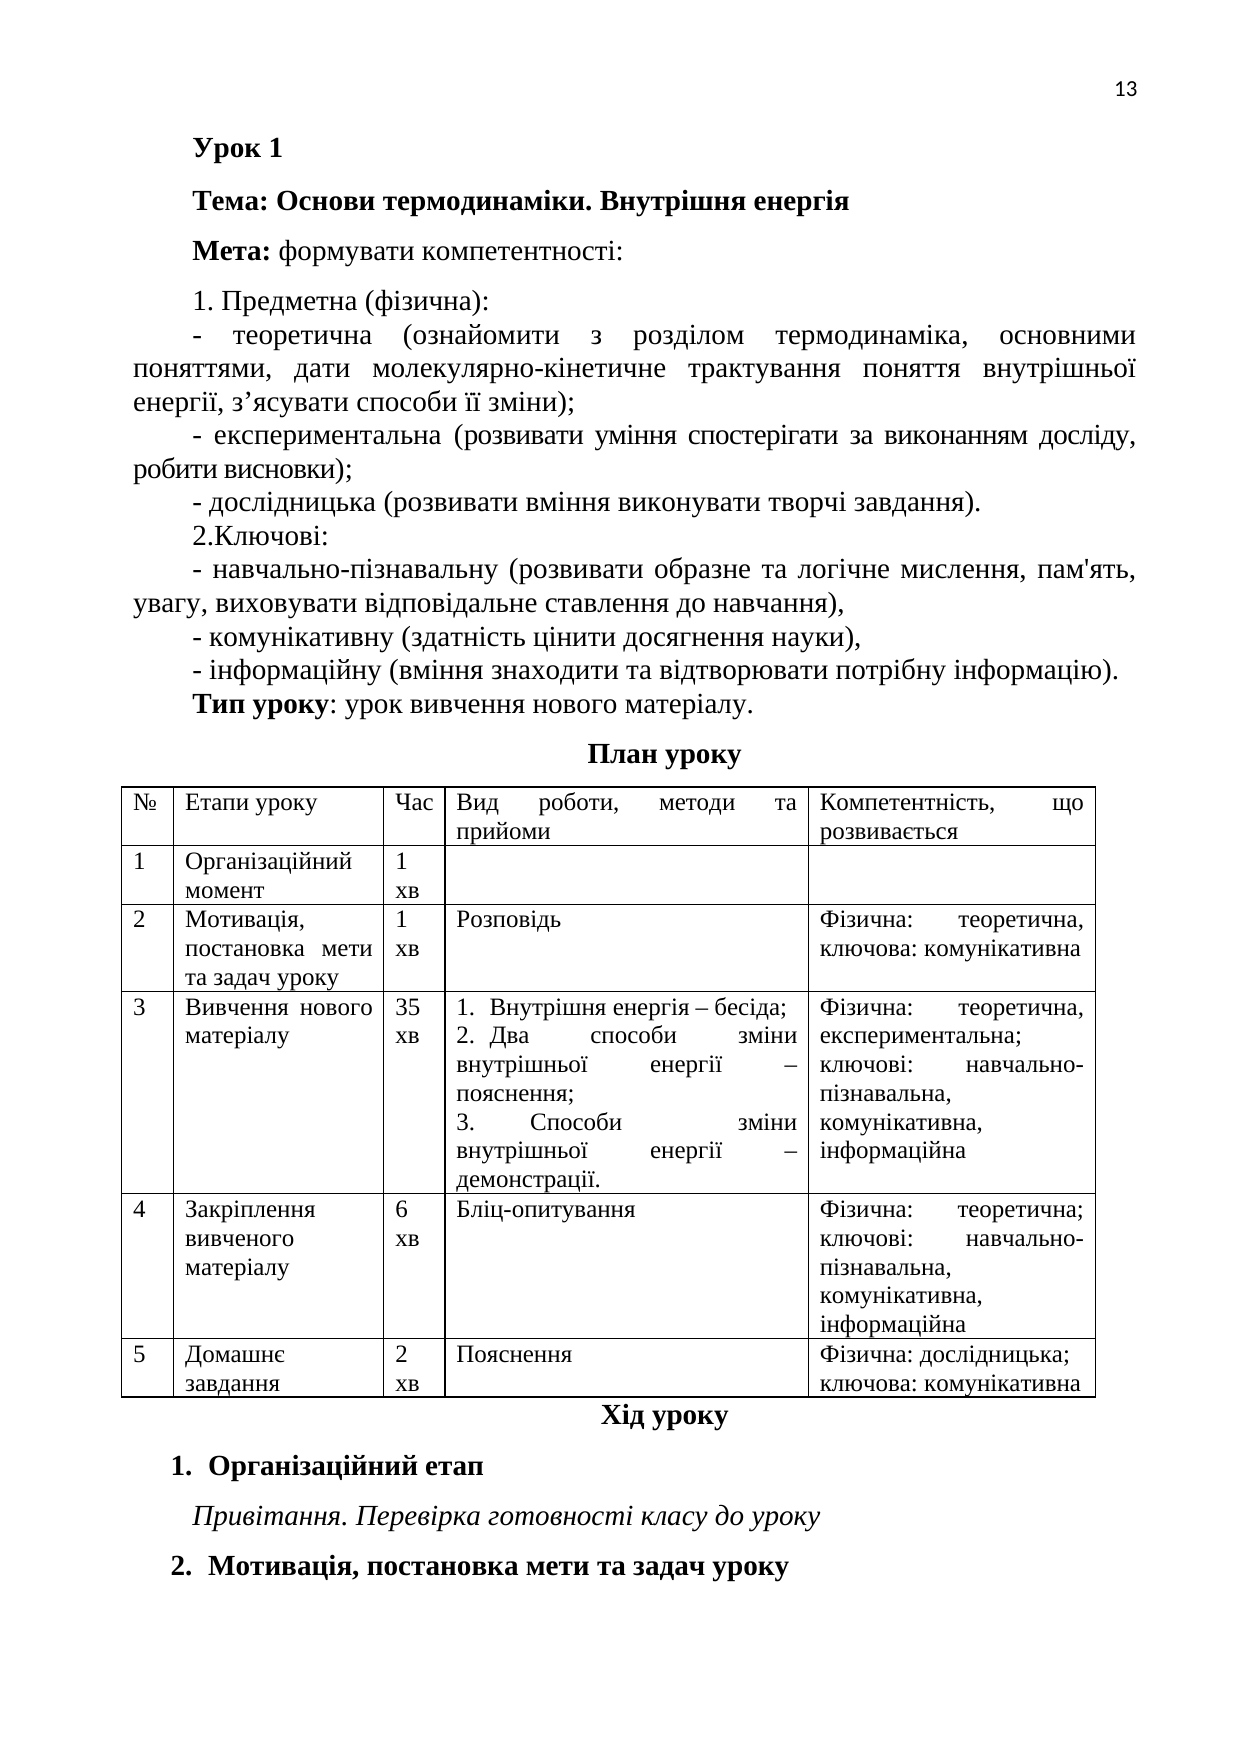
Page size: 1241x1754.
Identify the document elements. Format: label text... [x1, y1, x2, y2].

text План уроку [133, 736, 1137, 769]
table_cell 3 [122, 992, 173, 1193]
table_cell Розповідь [446, 905, 808, 991]
list Мотивація, постановка мети та задач уроку [170, 1548, 1137, 1582]
text Привітання. Перевірка готовності класу до уроку [133, 1498, 1137, 1532]
table_cell Пояснення [446, 1339, 808, 1396]
table_header Вид роботи, методи та прийоми [446, 788, 808, 845]
table_cell Закріплення вивченого матеріалу [174, 1194, 383, 1338]
list Організаційний етап [170, 1448, 1137, 1481]
table_cell 1 [122, 846, 173, 903]
table_cell Фізична: теоретична, експериментальна; ключові: навчально-пізнавальна, комунікативна, інформаційна [809, 992, 1095, 1193]
text - експериментальна (розвивати уміння спостерігати за виконанням досліду, робити висновки); [133, 417, 1137, 484]
table_cell Фізична: теоретична; ключові: навчально-пізнавальна, комунікативна, інформаційна [809, 1194, 1095, 1338]
table_cell Вивчення нового матеріалу [174, 992, 383, 1193]
table_cell 4 [122, 1194, 173, 1338]
text Тема: Основи термодинаміки. Внутрішня енергія [133, 183, 1137, 216]
table_cell 35 хв [384, 992, 444, 1193]
table_cell Внутрішня енергія – бесіда; Два способи зміни внутрішньої енергії – пояснення; Способи зміни внутрішньої енергії – демонстрації. [446, 992, 808, 1193]
text 1. Предметна (фізична): [133, 283, 1137, 317]
table_cell Домашнє завдання [174, 1339, 383, 1396]
table_cell 5 [122, 1339, 173, 1396]
text - інформаційну (вміння знаходити та відтворювати потрібну інформацію). [133, 652, 1137, 686]
table_cell 1 хв [384, 905, 444, 991]
table_cell 1 хв [384, 846, 444, 903]
text - комунікативну (здатність цінити досягнення науки), [133, 619, 1137, 652]
text Тип уроку: урок вивчення нового матеріалу. [133, 686, 1137, 719]
table_cell [809, 846, 1095, 903]
table_cell Фізична: дослідницька; ключова: комунікативна [809, 1339, 1095, 1396]
table_header № [122, 788, 173, 845]
table_cell 2 хв [384, 1339, 444, 1396]
table_cell Фізична: теоретична, ключова: комунікативна [809, 905, 1095, 991]
table_cell 2 [122, 905, 173, 991]
table_cell Мотивація, постановка мети та задач уроку [174, 905, 383, 991]
table_cell Бліц-опитування [446, 1194, 808, 1338]
text 2.Ключові: [133, 518, 1137, 552]
table_cell [446, 846, 808, 903]
table_cell Організаційний момент [174, 846, 383, 903]
table_header Час [384, 788, 444, 845]
text Мета: формувати компетентності: [133, 233, 1137, 266]
text - дослідницька (розвивати вміння виконувати творчі завдання). [133, 484, 1137, 518]
text Урок 1 [133, 130, 1137, 163]
table_header Етапи уроку [174, 788, 383, 845]
text - теоретична (ознайомити з розділом термодинаміка, основними поняттями, дати молекулярно-кінетичне трактування поняття внутрішньої енергії, з’ясувати способи її зміни); [133, 317, 1137, 417]
table_cell 6 хв [384, 1194, 444, 1338]
table_header Компетентність, що розвивається [809, 788, 1095, 845]
text - навчально-пізнавальну (розвивати образне та логічне мислення, пам'ять, увагу, виховувати відповідальне ставлення до навчання), [133, 552, 1137, 619]
text Хід уроку [133, 1397, 1137, 1431]
